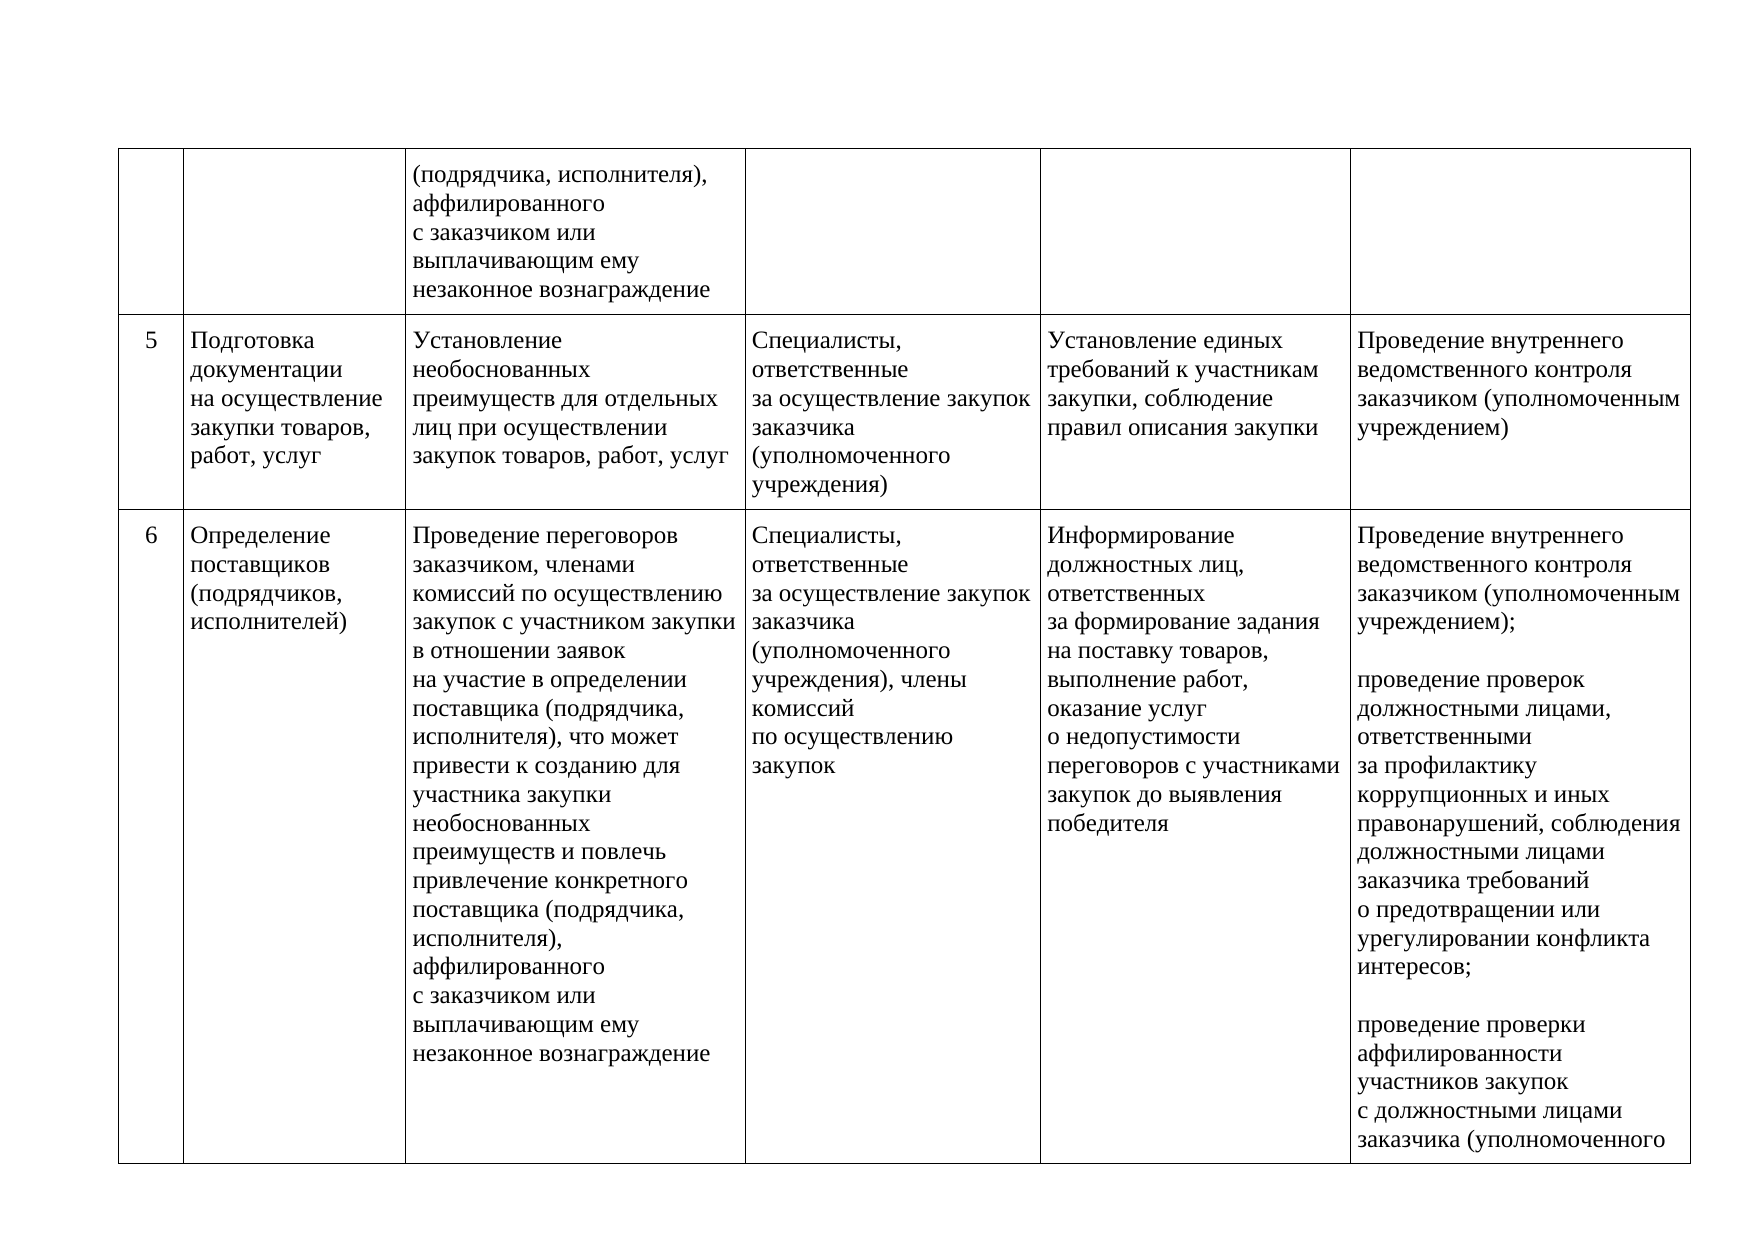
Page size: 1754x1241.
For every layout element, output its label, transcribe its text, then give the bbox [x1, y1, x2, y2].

table_cell Проведение внутреннего ведомственного контроля заказчиком (уполномоченным учреждением) [1351, 315, 1690, 508]
table_cell 4 [119, 149, 183, 314]
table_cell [1351, 510, 1690, 1163]
table_cell Установление необоснованных преимуществ для отдельных лиц при осуществлении закупок товаров, работ, услуг [406, 315, 745, 508]
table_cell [746, 510, 1040, 1163]
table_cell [746, 149, 1040, 314]
table_cell 5 [119, 315, 183, 508]
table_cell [184, 149, 405, 314]
table_cell Специалисты, ответственные за осуществление закупок заказчика (уполномоченного учреждения) [746, 315, 1040, 508]
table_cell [406, 510, 745, 1163]
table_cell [1041, 510, 1350, 1163]
table_cell Подготовка документации на осуществление закупки товаров, работ, услуг [184, 315, 405, 508]
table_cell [1041, 149, 1350, 314]
table_cell Установление единых требований к участникам закупки, соблюдение правил описания закупки [1041, 315, 1350, 508]
table_cell 6 [119, 510, 183, 1163]
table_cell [406, 149, 745, 314]
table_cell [184, 510, 405, 1163]
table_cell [1351, 149, 1690, 314]
